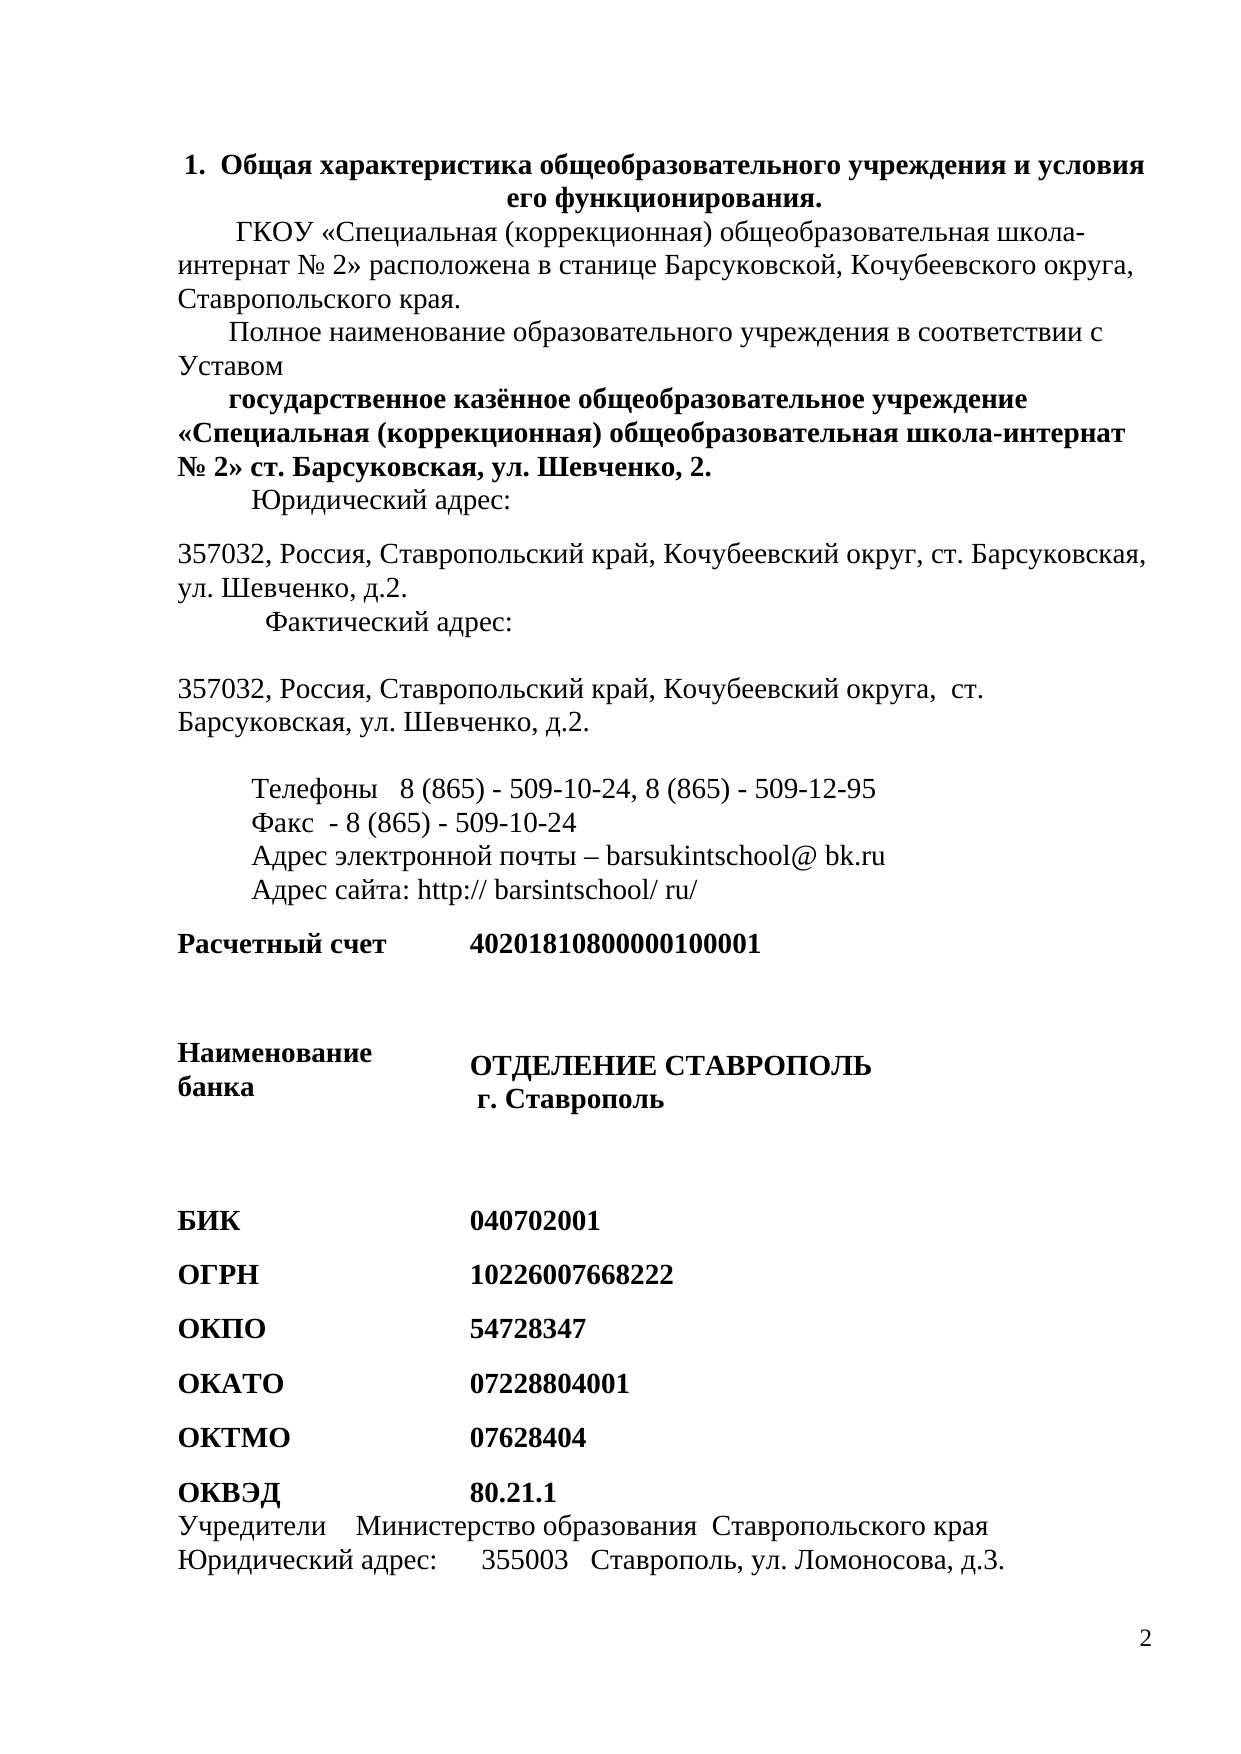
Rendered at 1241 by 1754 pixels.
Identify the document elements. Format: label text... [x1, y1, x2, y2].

text 357032, Россия, Ставропольский край, Кочубеевский округ, ст. Барсуковская, ул. Шевченко, д.2. [177, 537, 1152, 604]
table_cell ОКПО [166, 1291, 458, 1345]
text ГКОУ «Специальная (коррекционная) общеобразовательная школа-интернат № 2» расположена в станице Барсуковской, Кочубеевского округа, Ставропольского края. [177, 214, 1152, 314]
table_cell 10226007668222 [458, 1236, 1063, 1291]
table_cell 80.21.1 [458, 1454, 1063, 1508]
table_cell ОГРН [166, 1236, 458, 1291]
table_cell Наименование банка [166, 1014, 458, 1182]
table_cell ОКАТО [166, 1345, 458, 1399]
text 1. Общая характеристика общеобразовательного учреждения и условия его функционирования. [177, 147, 1152, 214]
table_cell ОКВЭД [166, 1454, 458, 1508]
table_cell 07228804001 [458, 1345, 1063, 1399]
table_cell 07628404 [458, 1400, 1063, 1454]
text Юридический адрес: 355003 Ставрополь, ул. Ломоносова, д.3. [177, 1542, 1152, 1575]
text Адрес электронной почты – barsukintschool@ bk.ru [177, 838, 1152, 872]
table_cell 040702001 [458, 1182, 1063, 1236]
list Юридический адрес: [177, 482, 1152, 516]
table_cell БИК [166, 1182, 458, 1236]
text 357032, Россия, Ставропольский край, Кочубеевский округа, ст. Барсуковская, ул. Шевченко, д.2. [177, 671, 1152, 738]
table_header 40201810800000100001 [458, 906, 1063, 1014]
table_header Расчетный счет [166, 906, 458, 1014]
text Телефоны 8 (865) - 509-10-24, 8 (865) - 509-12-95 [177, 771, 1152, 805]
text Адрес сайта: http:// barsintschool/ ru/ [177, 872, 1152, 906]
text Полное наименование образовательного учреждения в соответствии с Уставом [177, 314, 1152, 382]
text Фактический адрес: [177, 604, 1152, 637]
list государственное казённое общеобразовательное учреждение «Специальная (коррекционная) общеобразовательная школа-интернат № 2» ст. Барсуковская, ул. Шевченко, 2. [177, 382, 1152, 482]
text Учредители Министерство образования Ставропольского края [177, 1508, 1152, 1542]
text Факс - 8 (865) - 509-10-24 [177, 805, 1152, 838]
table_cell ОКТМО [166, 1400, 458, 1454]
table_cell 54728347 [458, 1291, 1063, 1345]
table_cell ОТДЕЛЕНИЕ СТАВРОПОЛЬ г. Ставрополь [458, 1014, 1063, 1182]
